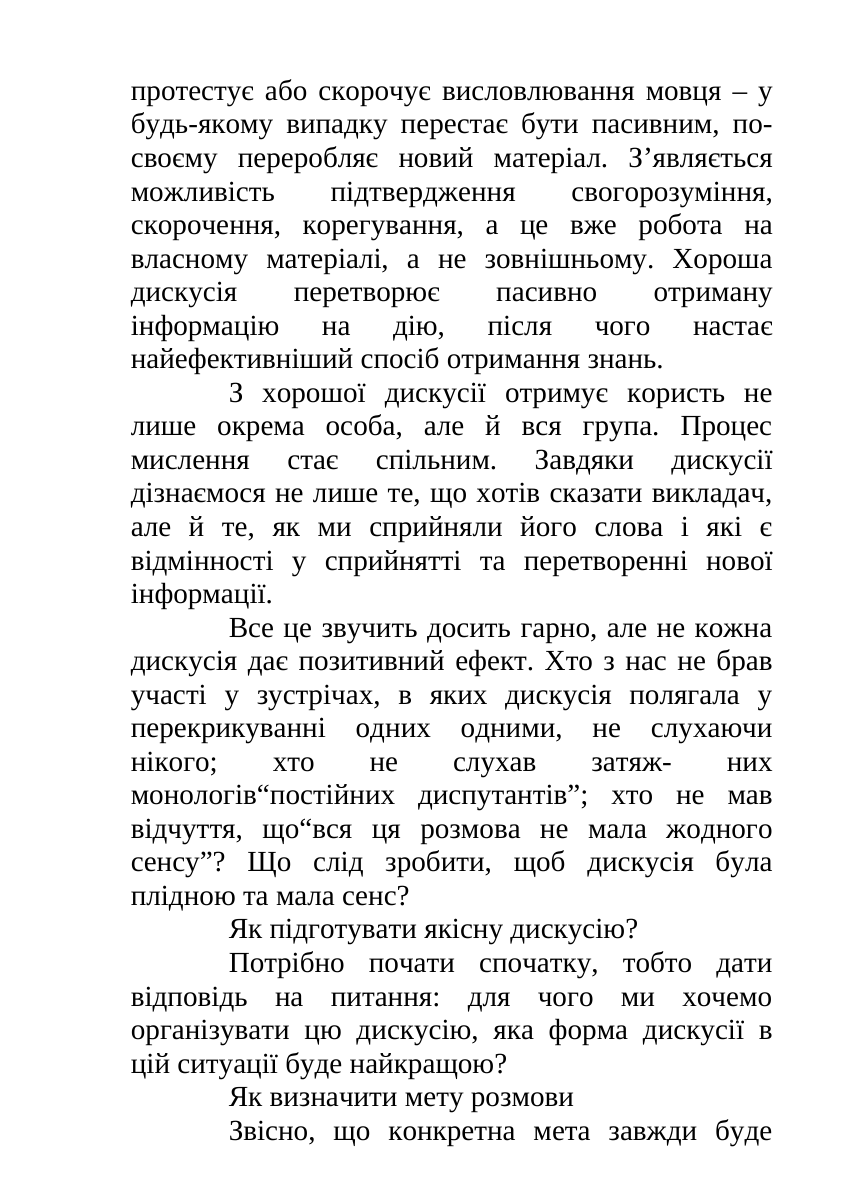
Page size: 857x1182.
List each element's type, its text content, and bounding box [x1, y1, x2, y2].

text Як підготувати якісну дискусію? [131, 912, 773, 945]
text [131, 73, 773, 375]
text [131, 1113, 773, 1146]
text Потрібно почати спочатку, тобто дати відповідь на питання: для чого ми хочемо організувати цю дискусію, яка форма дискусії в цій ситуації буде найкращою? [131, 945, 773, 1079]
text Як визначити мету розмови [131, 1079, 773, 1113]
text З хорошої дискусії отримує користь не лише окрема особа, але й вся група. Процес мислення стає спільним. Завдяки дискусії дізнаємося не лише те, що хотів сказати викладач, але й те, як ми сприйняли його слова і які є відмінності у сприйнятті та перетворенні нової інформації. [131, 375, 773, 610]
text Все це звучить досить гарно, але не кожна дискусія дає позитивний ефект. Хто з нас не брав участі у зустрічах, в яких дискусія полягала у перекрикуванні одних одними, не слухаючи нікого; хто не слухав затяж- них монологів“постійних диспутантів”; хто не мав відчуття, що“вся ця розмова не мала жодного сенсу”? Що слід зробити, щоб дискусія була плідною та мала сенс? [131, 610, 773, 912]
